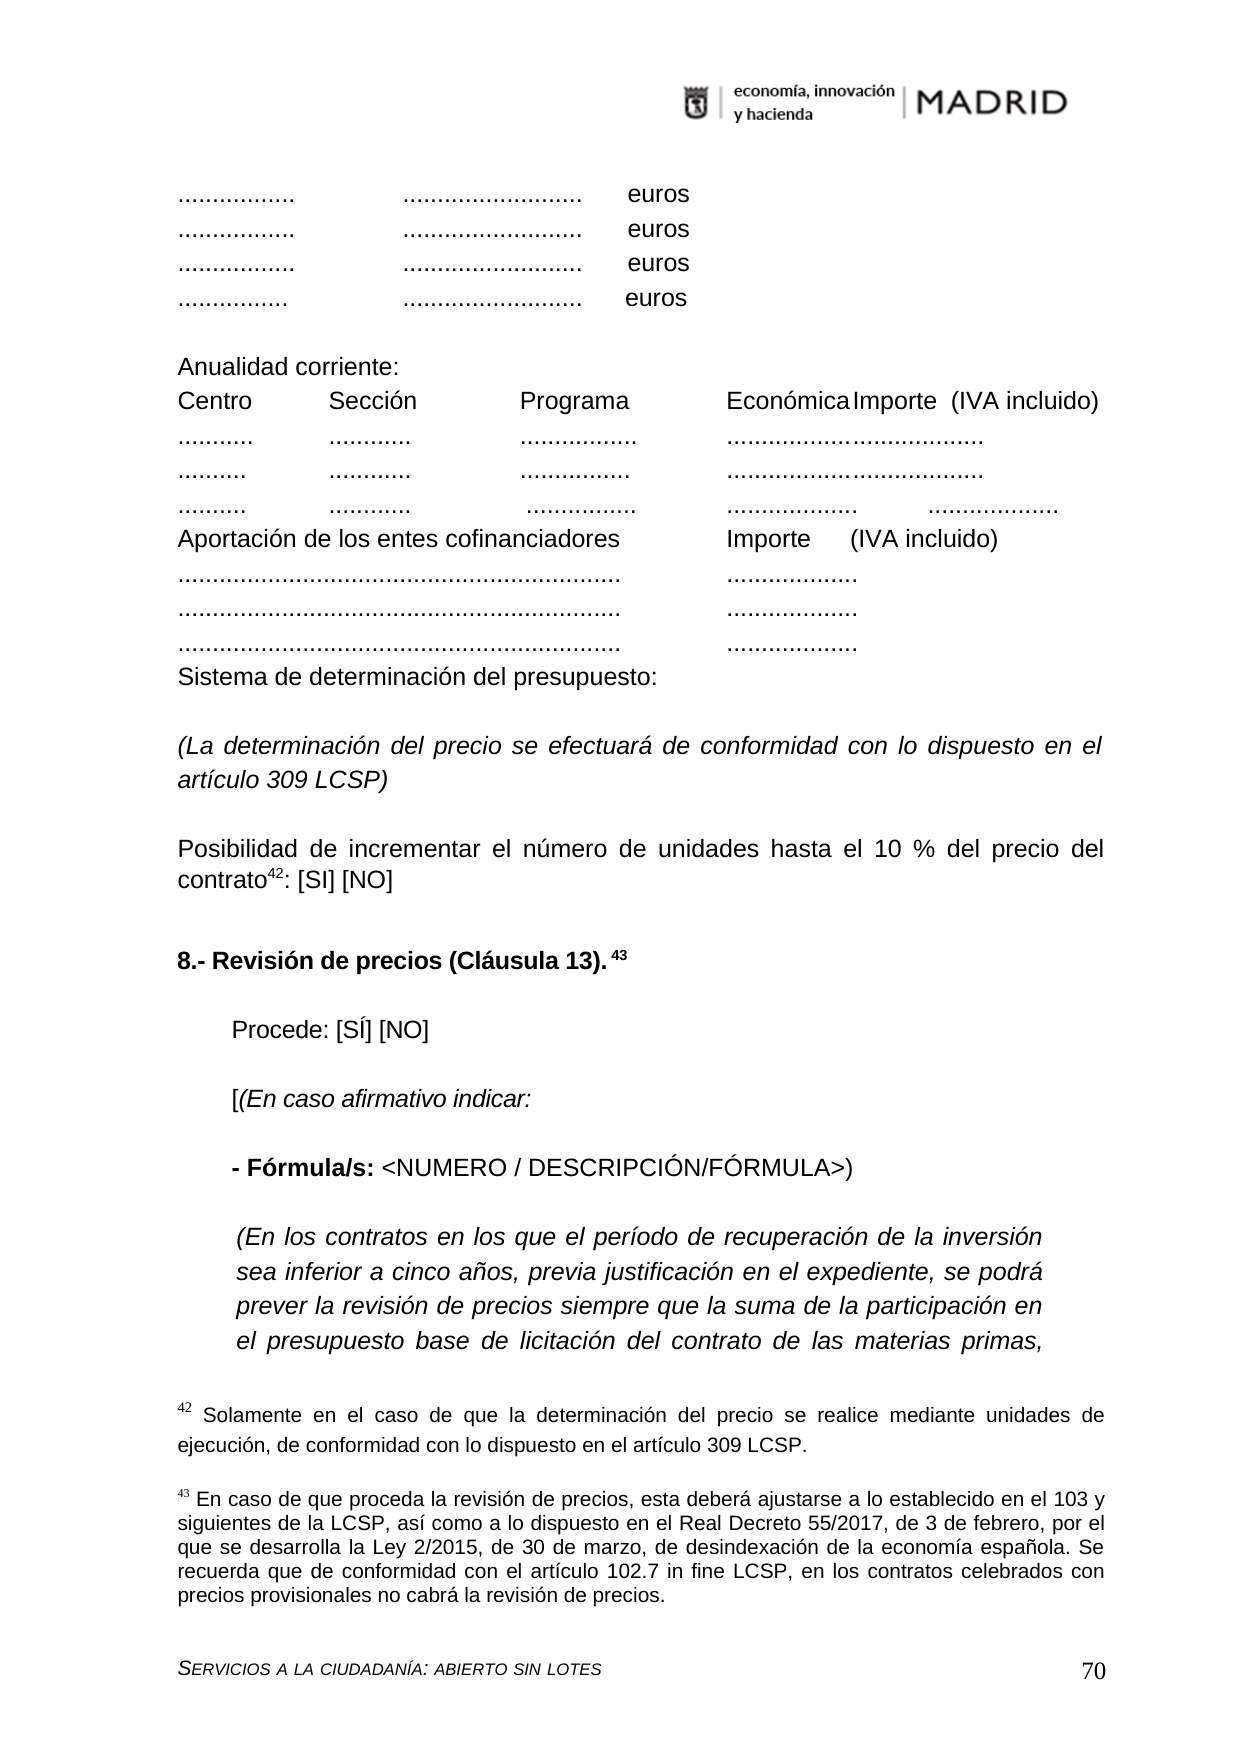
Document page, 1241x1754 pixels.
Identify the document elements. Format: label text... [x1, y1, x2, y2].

text Sistema de determinación del presupuesto: [177, 662, 1106, 691]
picture [663, 73, 1084, 140]
text ................ .......................... euros [177, 283, 1106, 311]
text - Fórmula/s: <NUMERO / DESCRIPCIÓN/FÓRMULA>) [231, 1153, 1106, 1182]
list Posibilidad de incrementar el número de unidades hasta el 10 % del precio del contrato: [SI] [NO] [177, 834, 1106, 893]
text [236, 1222, 1047, 1354]
text ................. .......................... euros [177, 248, 1106, 277]
text ................................................................ ................... [177, 558, 1106, 587]
text 8.- Revisión de precios (Cláusula 13). [177, 946, 1106, 975]
text Centro Sección Programa Económica Importe (IVA incluido) [177, 386, 1106, 415]
text ................. .......................... euros [177, 179, 1106, 208]
text ................. .......................... euros [177, 214, 1106, 242]
text [(En caso afirmativo indicar: [231, 1084, 1106, 1113]
text (La determinación del precio se efectuará de conformidad con lo dispuesto en el artículo 309 LCSP) [177, 731, 1106, 794]
text ........... ............ ................. .................. ................... [177, 421, 1106, 449]
text Aportación de los entes cofinanciadores Importe (IVA incluido) [177, 524, 1106, 553]
text Procede: [SÍ] [NO] [231, 1015, 1106, 1044]
text .......... ............ ................ ................... ................... [177, 489, 1106, 518]
text ................................................................ ................... [177, 593, 1106, 622]
text ................................................................ ................... [177, 627, 1106, 656]
text .......... ............ ................ .................. ................... [177, 455, 1106, 484]
text Anualidad corriente: [177, 352, 1106, 380]
